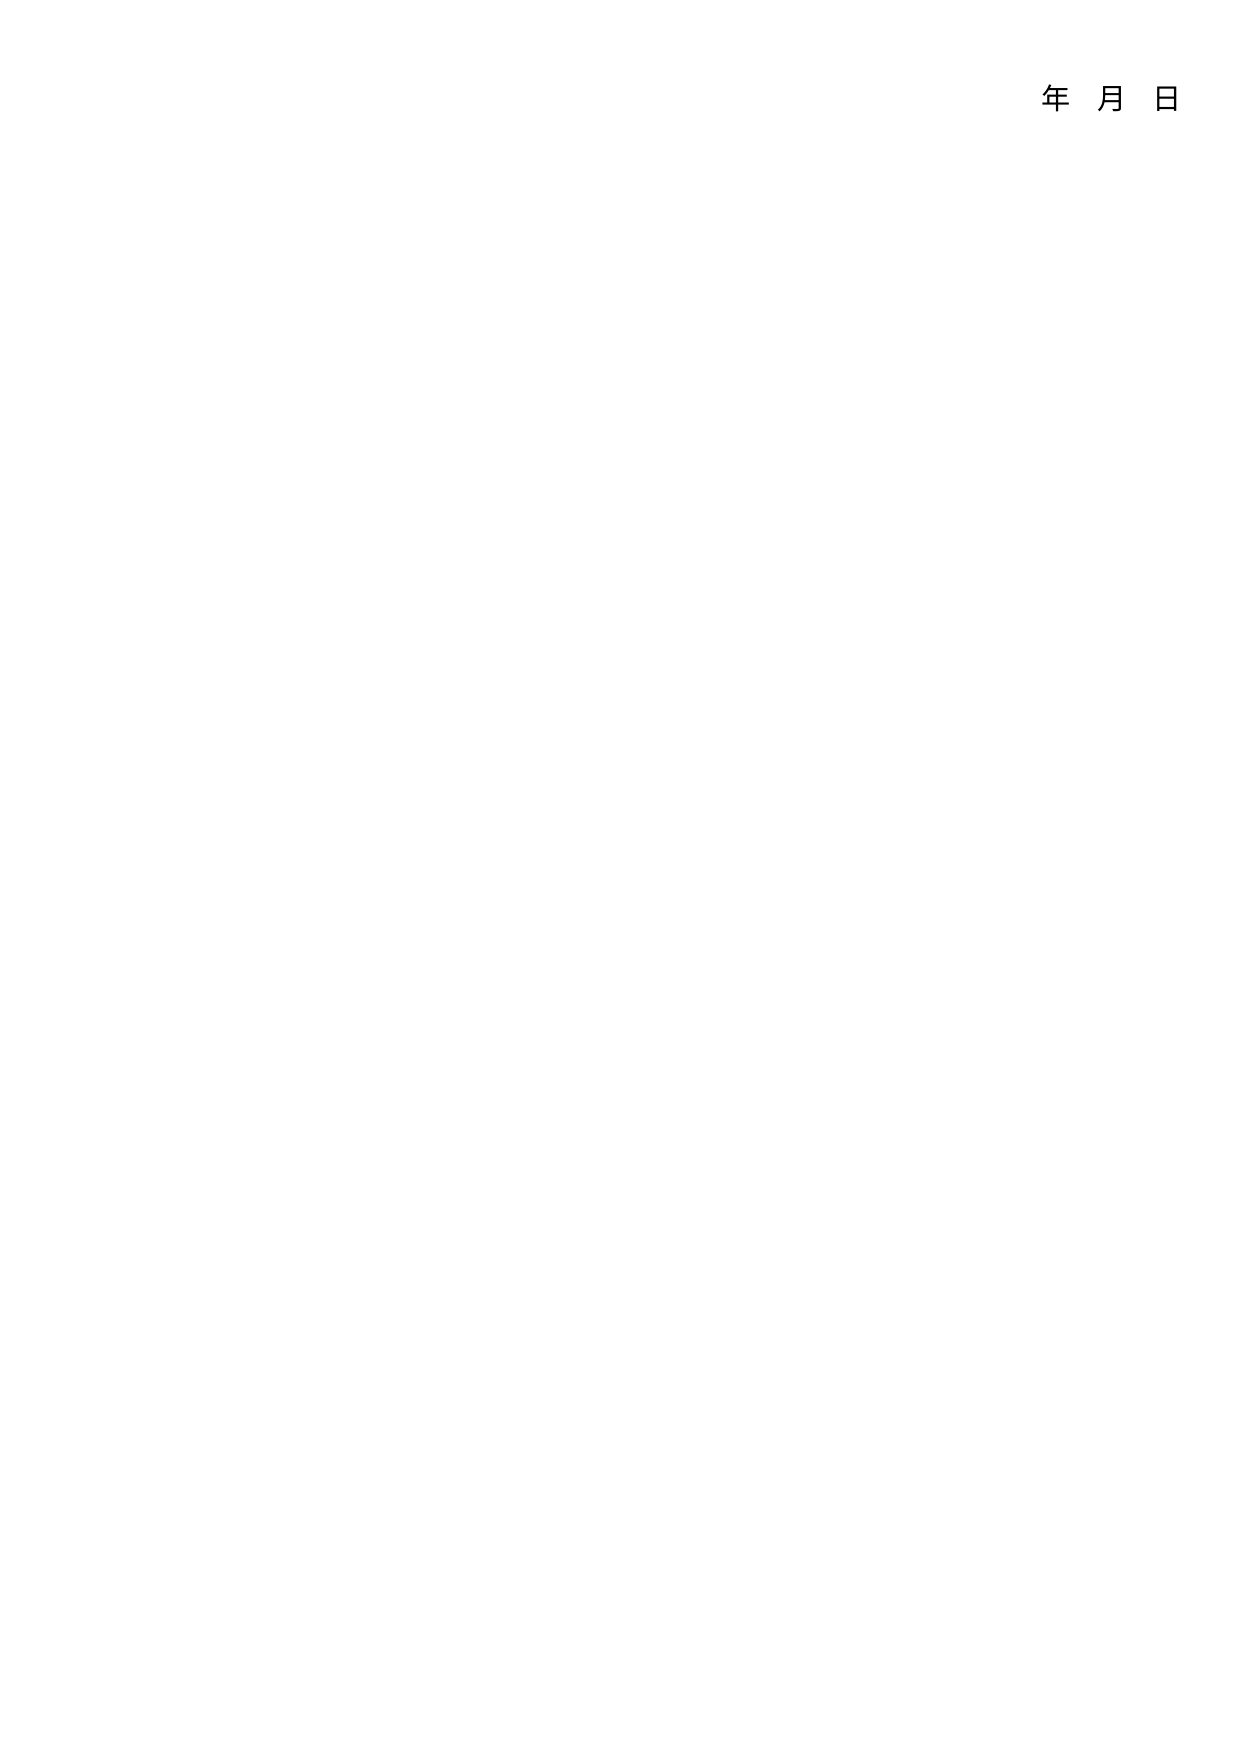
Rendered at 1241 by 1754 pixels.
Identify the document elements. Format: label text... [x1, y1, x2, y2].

text 年 月 日 [59, 64, 1181, 129]
